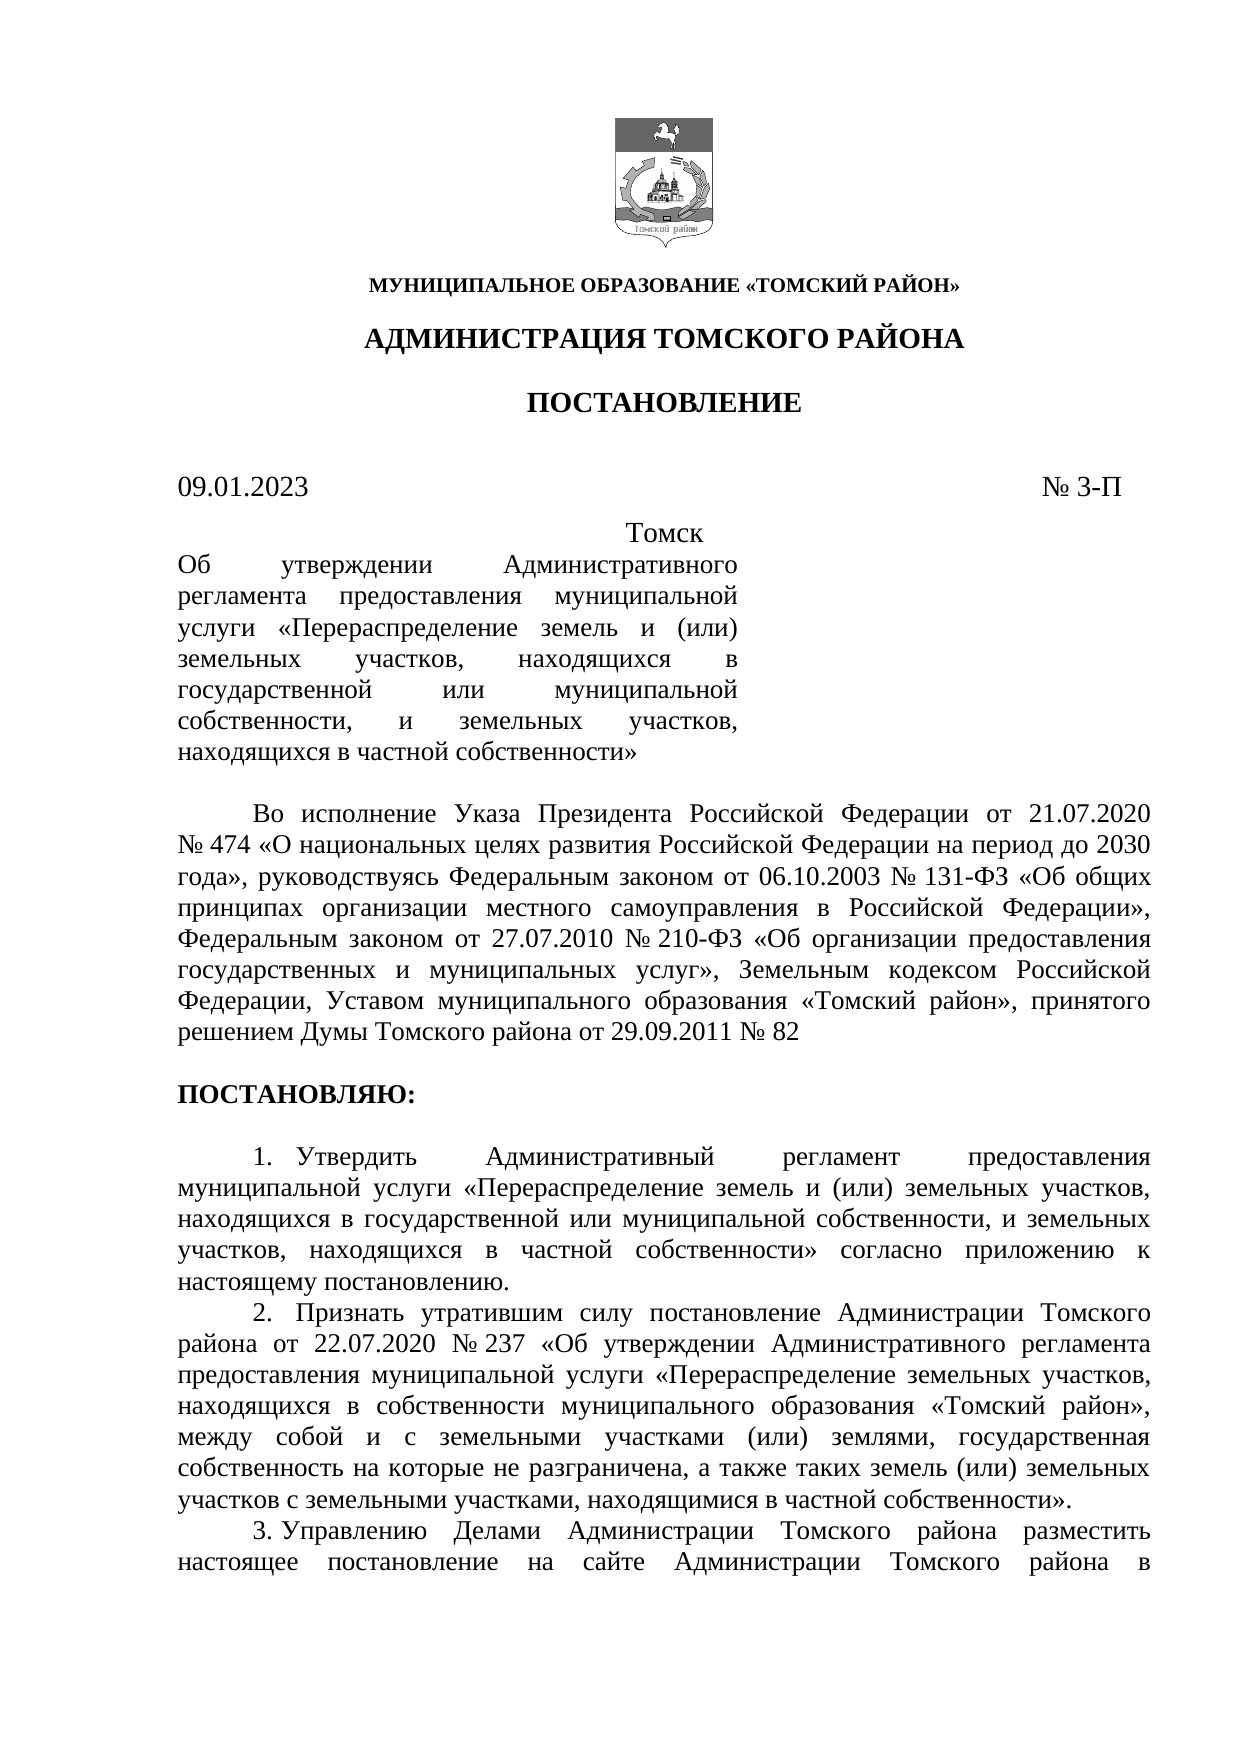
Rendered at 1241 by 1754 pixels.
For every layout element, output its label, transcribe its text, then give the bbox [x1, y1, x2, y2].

text Об утверждении Административного регламента предоставления муниципальной услуги «Перераспределение земель и (или) земельных участков, находящихся в государственной или муниципальной собственности, и земельных участков, находящихся в частной собственности» [177, 548, 738, 766]
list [177, 1514, 1152, 1576]
text АДМИНИСТРАЦИЯ ТОМСКОГО РАЙОНА [177, 322, 1152, 355]
text Во исполнение Указа Президента Российской Федерации от 21.07.2020 № 474 «О национальных целях развития Российской Федерации на период до 2030 года», руководствуясь Федеральным законом от 06.10.2003 № 131-ФЗ «Об общих принципах организации местного самоуправления в Российской Федерации», Федеральным законом от 27.07.2010 № 210-ФЗ «Об организации предоставления государственных и муниципальных услуг», Земельным кодексом Российской Федерации, Уставом муниципального образования «Томский район», принятого решением Думы Томского района от 29.09.2011 № 82 [177, 797, 1152, 1047]
text Томск [177, 515, 1152, 548]
list Признать утратившим силу постановление Администрации Томского района от 22.07.2020 № 237 «Об утверждении Административного регламента предоставления муниципальной услуги «Перераспределение земельных участков, находящихся в собственности муниципального образования «Томский район», между собой и с земельными участками (или) землями, государственная собственность на которые не разграничена, а также таких земель (или) земельных участков с земельными участками, находящимися в частной собственности». [177, 1296, 1152, 1514]
text ПОСТАНОВЛЕНИЕ [177, 385, 1152, 419]
text ПОСТАНОВЛЯЮ: [177, 1078, 1152, 1109]
text 09.01.2023 № 3-П [177, 469, 1152, 502]
list Утвердить Административный регламент предоставления муниципальной услуги «Перераспределение земель и (или) земельных участков, находящихся в государственной или муниципальной собственности, и земельных участков, находящихся в частной собственности» согласно приложению к настоящему постановлению. [177, 1140, 1152, 1296]
text МУНИЦИПАЛЬНОЕ ОБРАЗОВАНИЕ «ТОМСКИЙ РАЙОН» [177, 272, 1152, 297]
